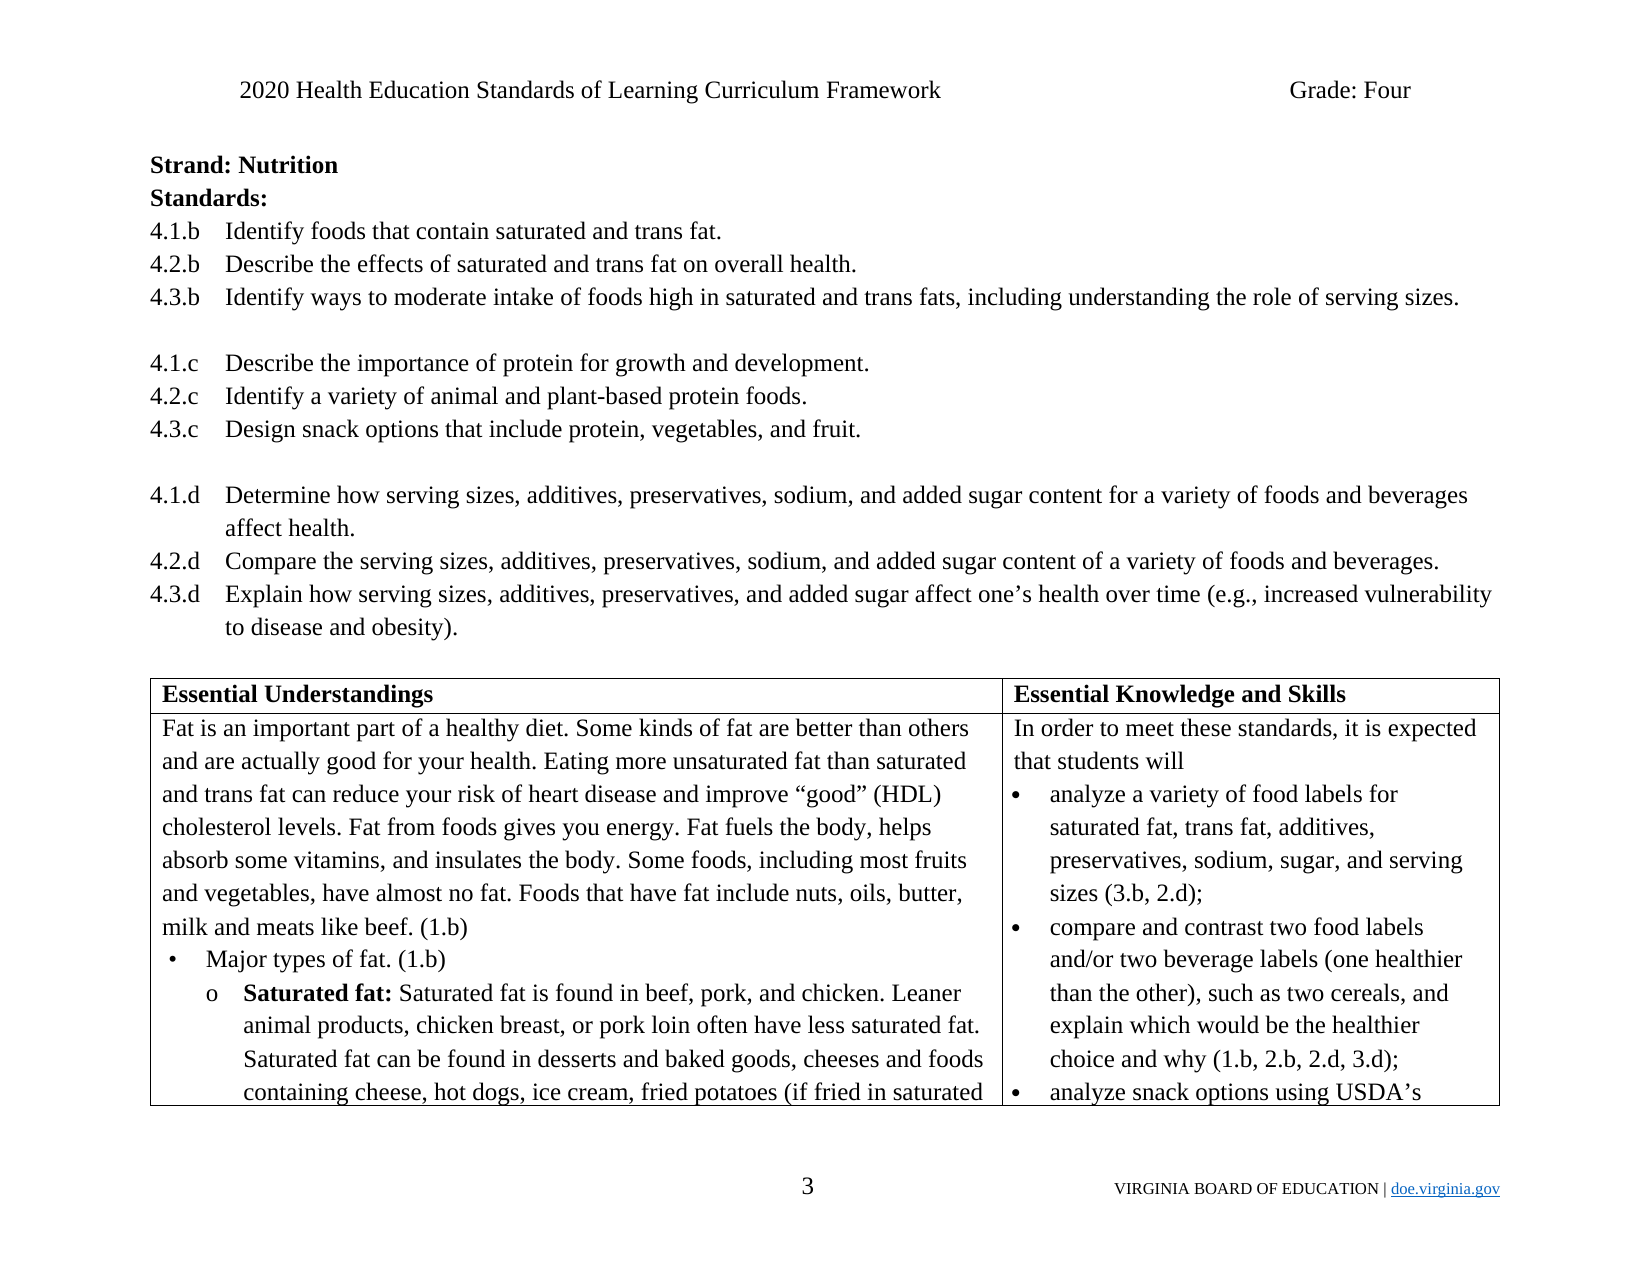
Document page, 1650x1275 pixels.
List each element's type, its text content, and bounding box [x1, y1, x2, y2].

text 4.2.b Describe the effects of saturated and trans fat on overall health. [150, 249, 1500, 278]
text 4.2.c Identify a variety of animal and plant-based protein foods. [150, 381, 1500, 410]
table_header Essential Knowledge and Skills [1003, 679, 1499, 712]
text 4.3.c Design snack options that include protein, vegetables, and fruit. [150, 414, 1500, 443]
text 4.2.d Compare the serving sizes, additives, preservatives, sodium, and added sugar content of a variety of foods and beverages. [150, 546, 1500, 575]
text 4.1.c Describe the importance of protein for growth and development. [150, 348, 1500, 377]
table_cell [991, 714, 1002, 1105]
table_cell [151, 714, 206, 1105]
text Strand: Nutrition [150, 150, 1500, 179]
text 4.3.b Identify ways to moderate intake of foods high in saturated and trans fats, including understanding the role of serving sizes. [150, 282, 1500, 311]
text 4.3.d Explain how serving sizes, additives, preservatives, and added sugar affect one’s health over time (e.g., increased vulnerability to disease and obesity). [150, 579, 1500, 641]
text 4.1.d Determine how serving sizes, additives, preservatives, sodium, and added sugar content for a variety of foods and beverages affect health. [150, 480, 1500, 542]
text Standards: [150, 183, 1500, 212]
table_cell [1003, 714, 1499, 1105]
text 4.1.b Identify foods that contain saturated and trans fat. [150, 216, 1500, 245]
table_header Essential Understandings [151, 679, 1002, 712]
